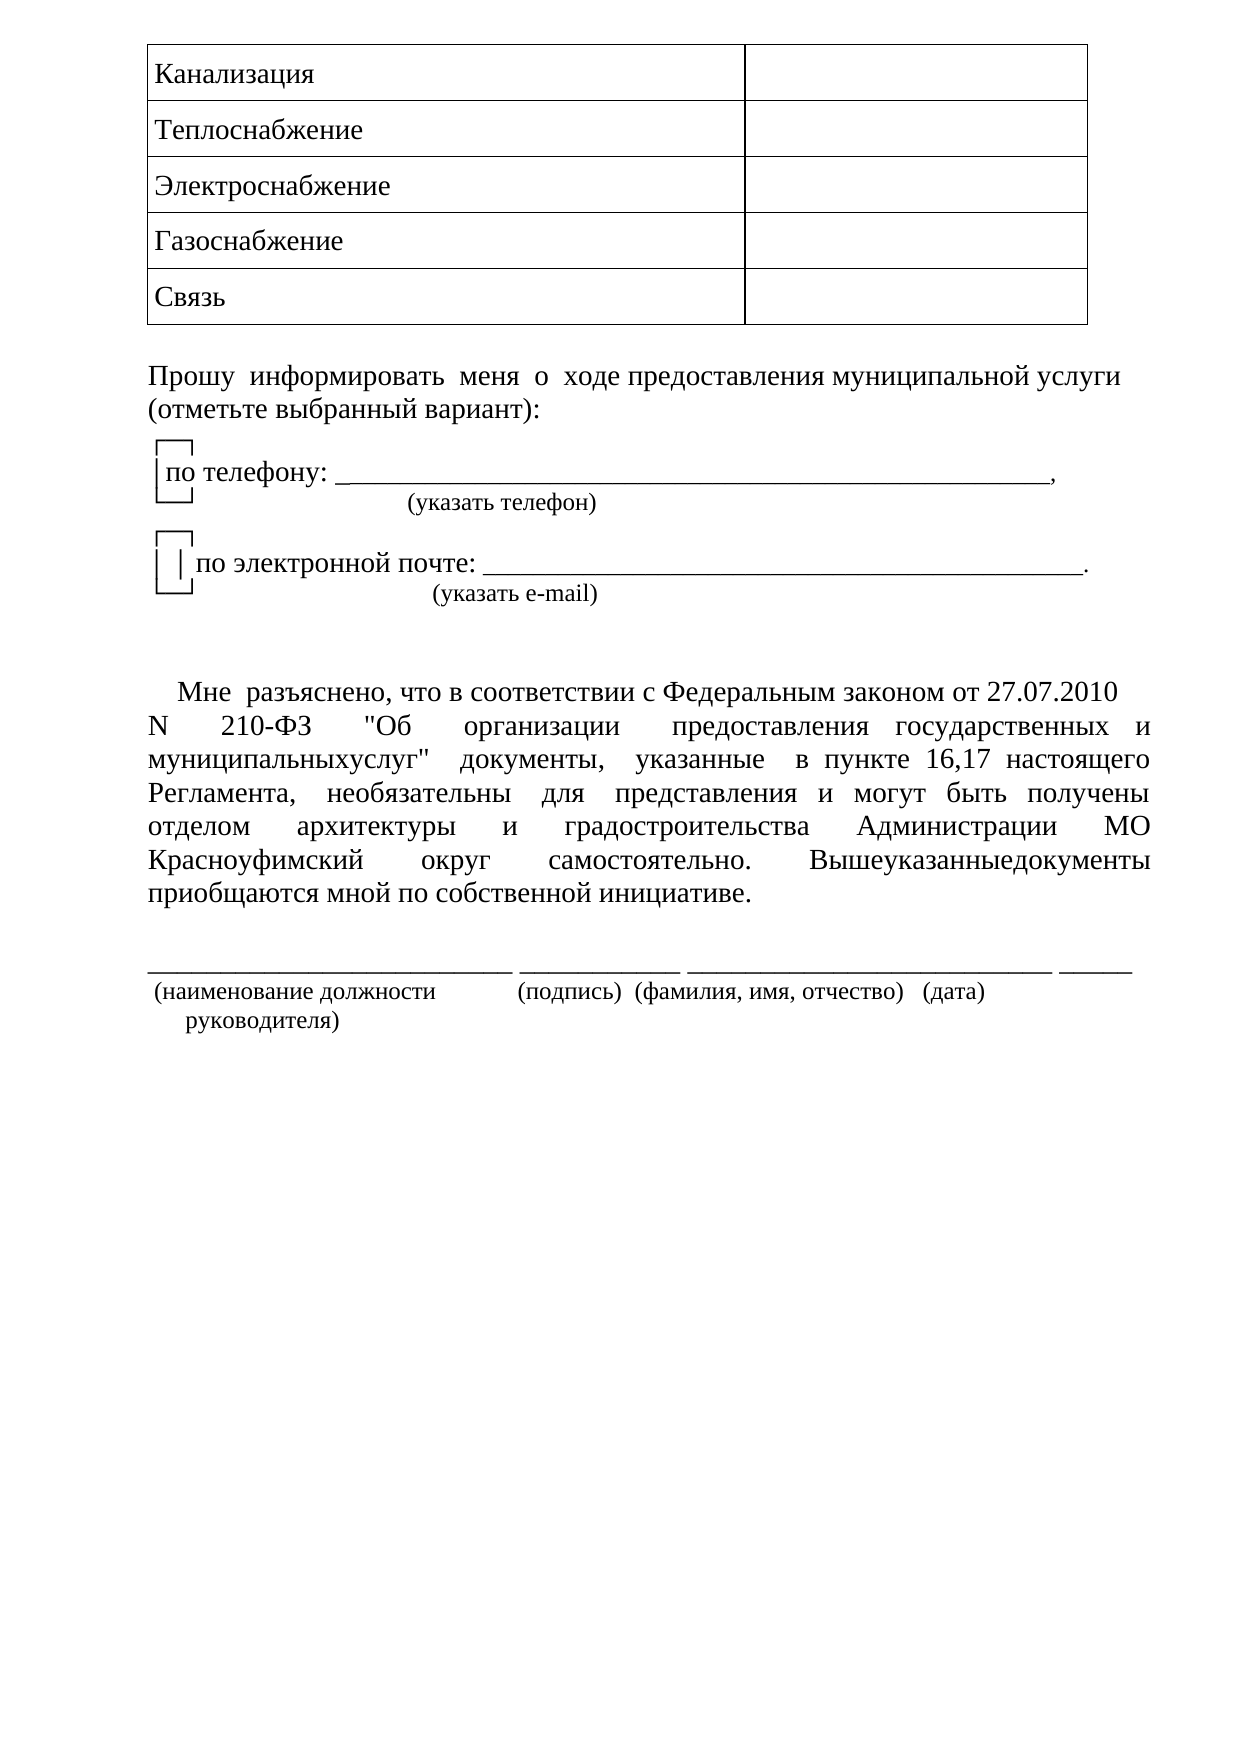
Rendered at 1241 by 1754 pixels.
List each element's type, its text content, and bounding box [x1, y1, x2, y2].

text (отметьте выбранный вариант): [148, 392, 1152, 425]
text Мне разъяснено, что в соответствии с Федеральным законом от 27.07.2010 [148, 674, 1152, 708]
table_cell Теплоснабжение [148, 101, 744, 156]
text (наименование должности (подпись) (фамилия, имя, отчество) (дата) [148, 976, 1152, 1005]
text _________________________ ___________ _________________________ _____ [148, 943, 1152, 976]
table_cell [746, 213, 1087, 268]
text └─┘ (указать e-mail) [148, 578, 1152, 607]
table_cell [746, 157, 1087, 212]
table_cell Электроснабжение [148, 157, 744, 212]
text ┌─┐ [148, 425, 1152, 454]
text Прошу информировать меня о ходе предоставления муниципальной услуги [148, 358, 1152, 392]
table_cell Связь [148, 269, 744, 323]
table_cell [746, 45, 1087, 100]
text │ │ по электронной почте: ________________________________________________. [148, 545, 1152, 578]
text руководителя) [148, 1005, 1152, 1034]
table_cell [746, 269, 1087, 323]
text ┌─┐ [148, 516, 1152, 545]
text N 210-ФЗ "Об организации предоставления государственных и муниципальныхуслуг" документы, указанные в пункте 16,17 настоящего Регламента, необязательны для представления и могут быть получены отделом архитектуры и градостроительства Администрации МО Красноуфимский округ самостоятельно. Вышеуказанныедокументы приобщаются мной по собственной инициативе. [148, 708, 1152, 909]
table_cell Канализация [148, 45, 744, 100]
text └─┘ (указать телефон) [148, 487, 1152, 516]
table_cell Газоснабжение [148, 213, 744, 268]
text │по телефону: _________________________________________________________, [148, 454, 1152, 487]
table_cell [746, 101, 1087, 156]
